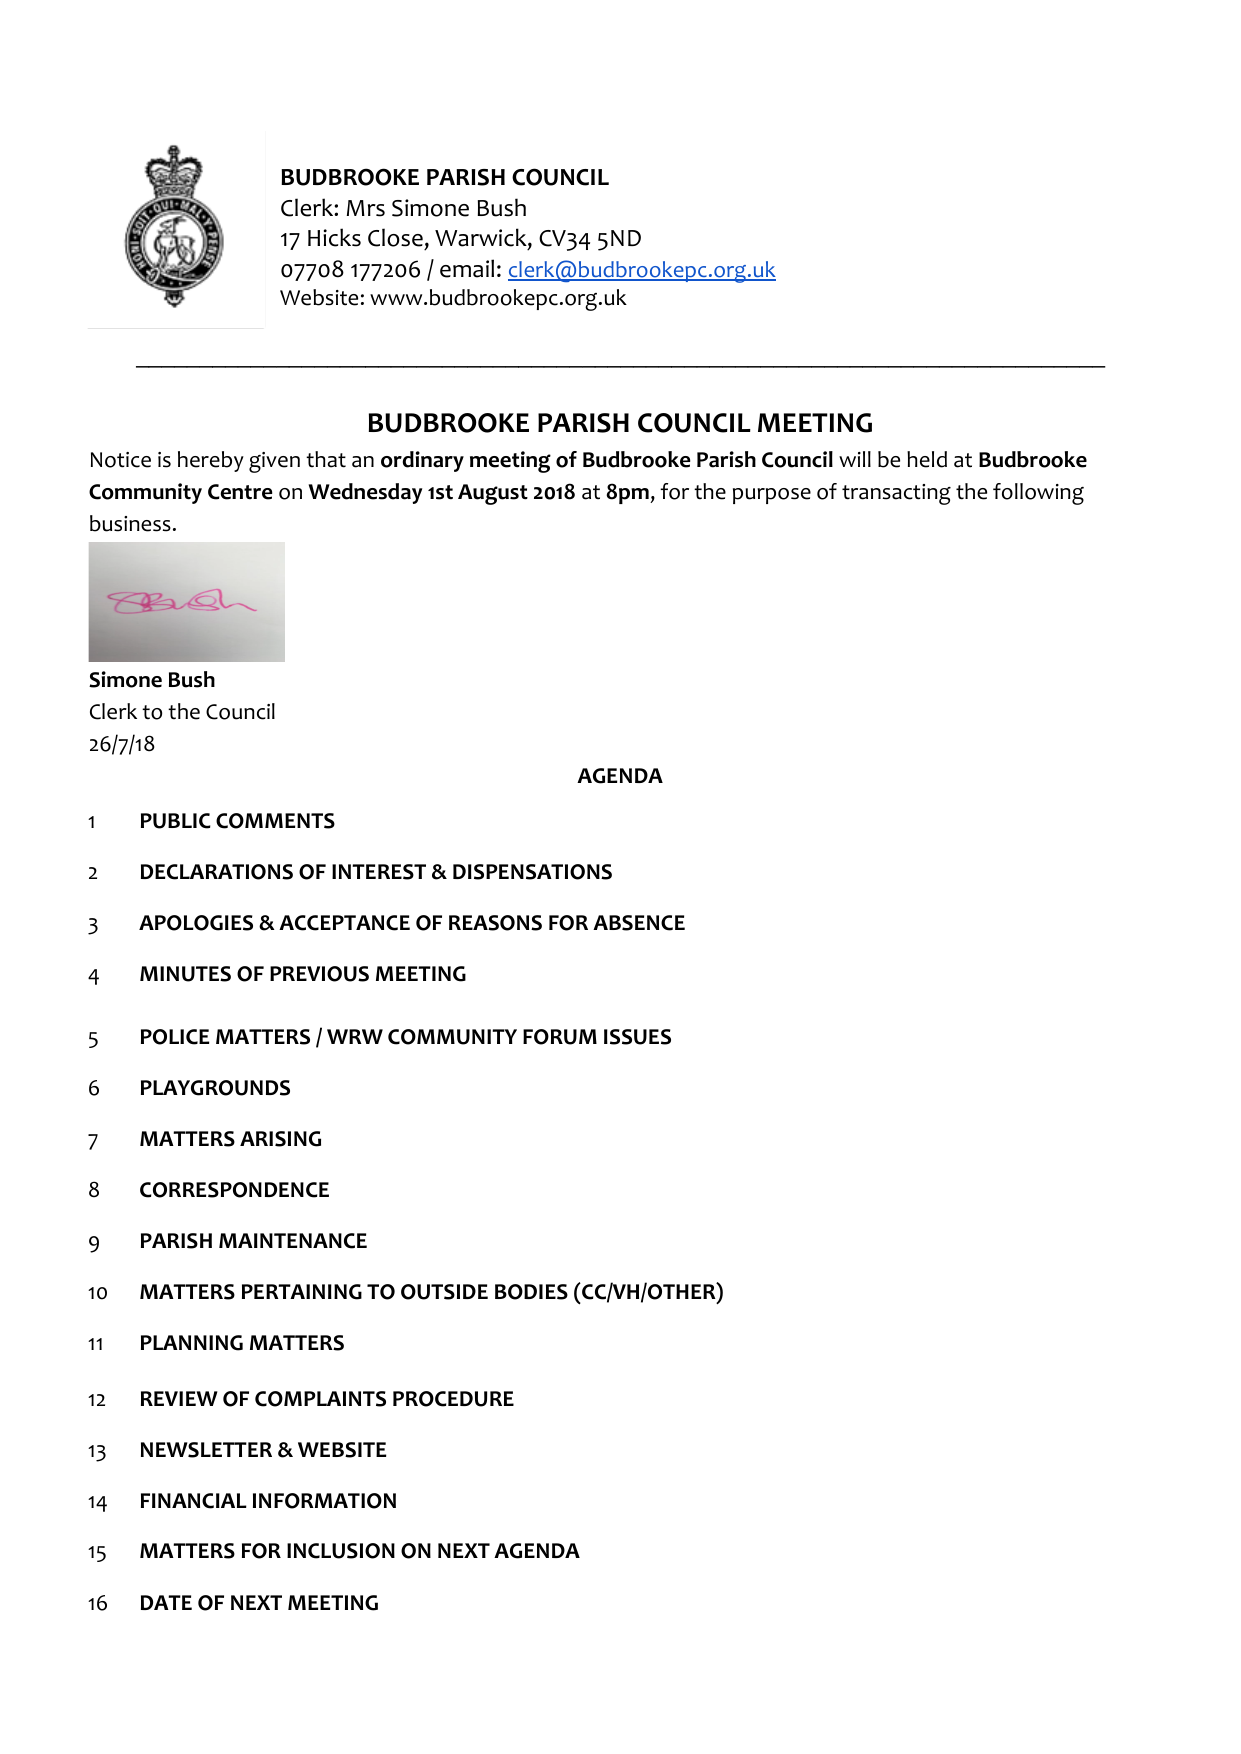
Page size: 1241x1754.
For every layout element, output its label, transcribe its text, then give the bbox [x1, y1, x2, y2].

text Clerk to the Council [88, 697, 1152, 726]
table_header [78, 121, 269, 340]
table_cell 6 [78, 1063, 128, 1112]
table_cell 7 [78, 1114, 128, 1163]
table_cell CORRESPONDENCE [130, 1165, 1139, 1214]
text BUDBROOKE PARISH COUNCIL MEETING [88, 405, 1152, 441]
table_header BUDBROOKE PARISH COUNCIL Clerk: Mrs Simone Bush 17 Hicks Close, Warwick, CV34 5ND 07708 177206 / email: clerk@budbrookepc.org.uk Website: www.budbrookepc.org.uk [271, 121, 1139, 340]
table_cell FINANCIAL INFORMATION [130, 1476, 1139, 1525]
table_cell 8 [78, 1165, 128, 1214]
table_cell MATTERS FOR INCLUSION ON NEXT AGENDA [130, 1527, 1139, 1576]
text AGENDA [88, 762, 1152, 790]
table_cell PLAYGROUNDS [130, 1063, 1139, 1112]
table_cell 3 [78, 898, 128, 947]
table_cell 10 [78, 1267, 128, 1316]
table_cell 5 [78, 1013, 128, 1061]
table_cell PARISH MAINTENANCE [130, 1216, 1139, 1265]
table_cell 15 [78, 1527, 128, 1576]
text ____________________________________________________________________________ [88, 342, 1152, 369]
table_cell 13 [78, 1425, 128, 1474]
table_cell MINUTES OF PREVIOUS MEETING [130, 949, 1139, 1010]
table_cell APOLOGIES & ACCEPTANCE OF REASONS FOR ABSENCE [130, 898, 1139, 947]
table_cell MATTERS ARISING [130, 1114, 1139, 1163]
table_cell DECLARATIONS OF INTEREST & DISPENSATIONS [130, 847, 1139, 896]
table_header PUBLIC COMMENTS [130, 796, 1139, 845]
table_cell DATE OF NEXT MEETING [130, 1578, 1139, 1627]
text Notice is hereby given that an ordinary meeting of Budbrooke Parish Council will be held at Budbrooke Community Centre on Wednesday 1st August 2018 at 8pm, for the purpose of transacting the following business. [88, 446, 1152, 538]
table_cell POLICE MATTERS / WRW COMMUNITY FORUM ISSUES [130, 1013, 1139, 1061]
picture [87, 131, 267, 330]
table_header 1 [78, 796, 128, 845]
table_cell 16 [78, 1578, 128, 1627]
table_cell 4 [78, 949, 128, 1010]
table_cell 9 [78, 1216, 128, 1265]
table_cell PLANNING MATTERS REVIEW OF COMPLAINTS PROCEDURE [130, 1318, 1139, 1423]
table_cell MATTERS PERTAINING TO OUTSIDE BODIES (CC/VH/OTHER) [130, 1267, 1139, 1316]
table_cell 11 12 [78, 1318, 128, 1423]
table_cell NEWSLETTER & WEBSITE [130, 1425, 1139, 1474]
table_cell 2 [78, 847, 128, 896]
table_cell 14 [78, 1476, 128, 1525]
picture [88, 542, 285, 662]
text Simone Bush [88, 665, 1152, 693]
text 26/7/18 [88, 730, 1152, 758]
